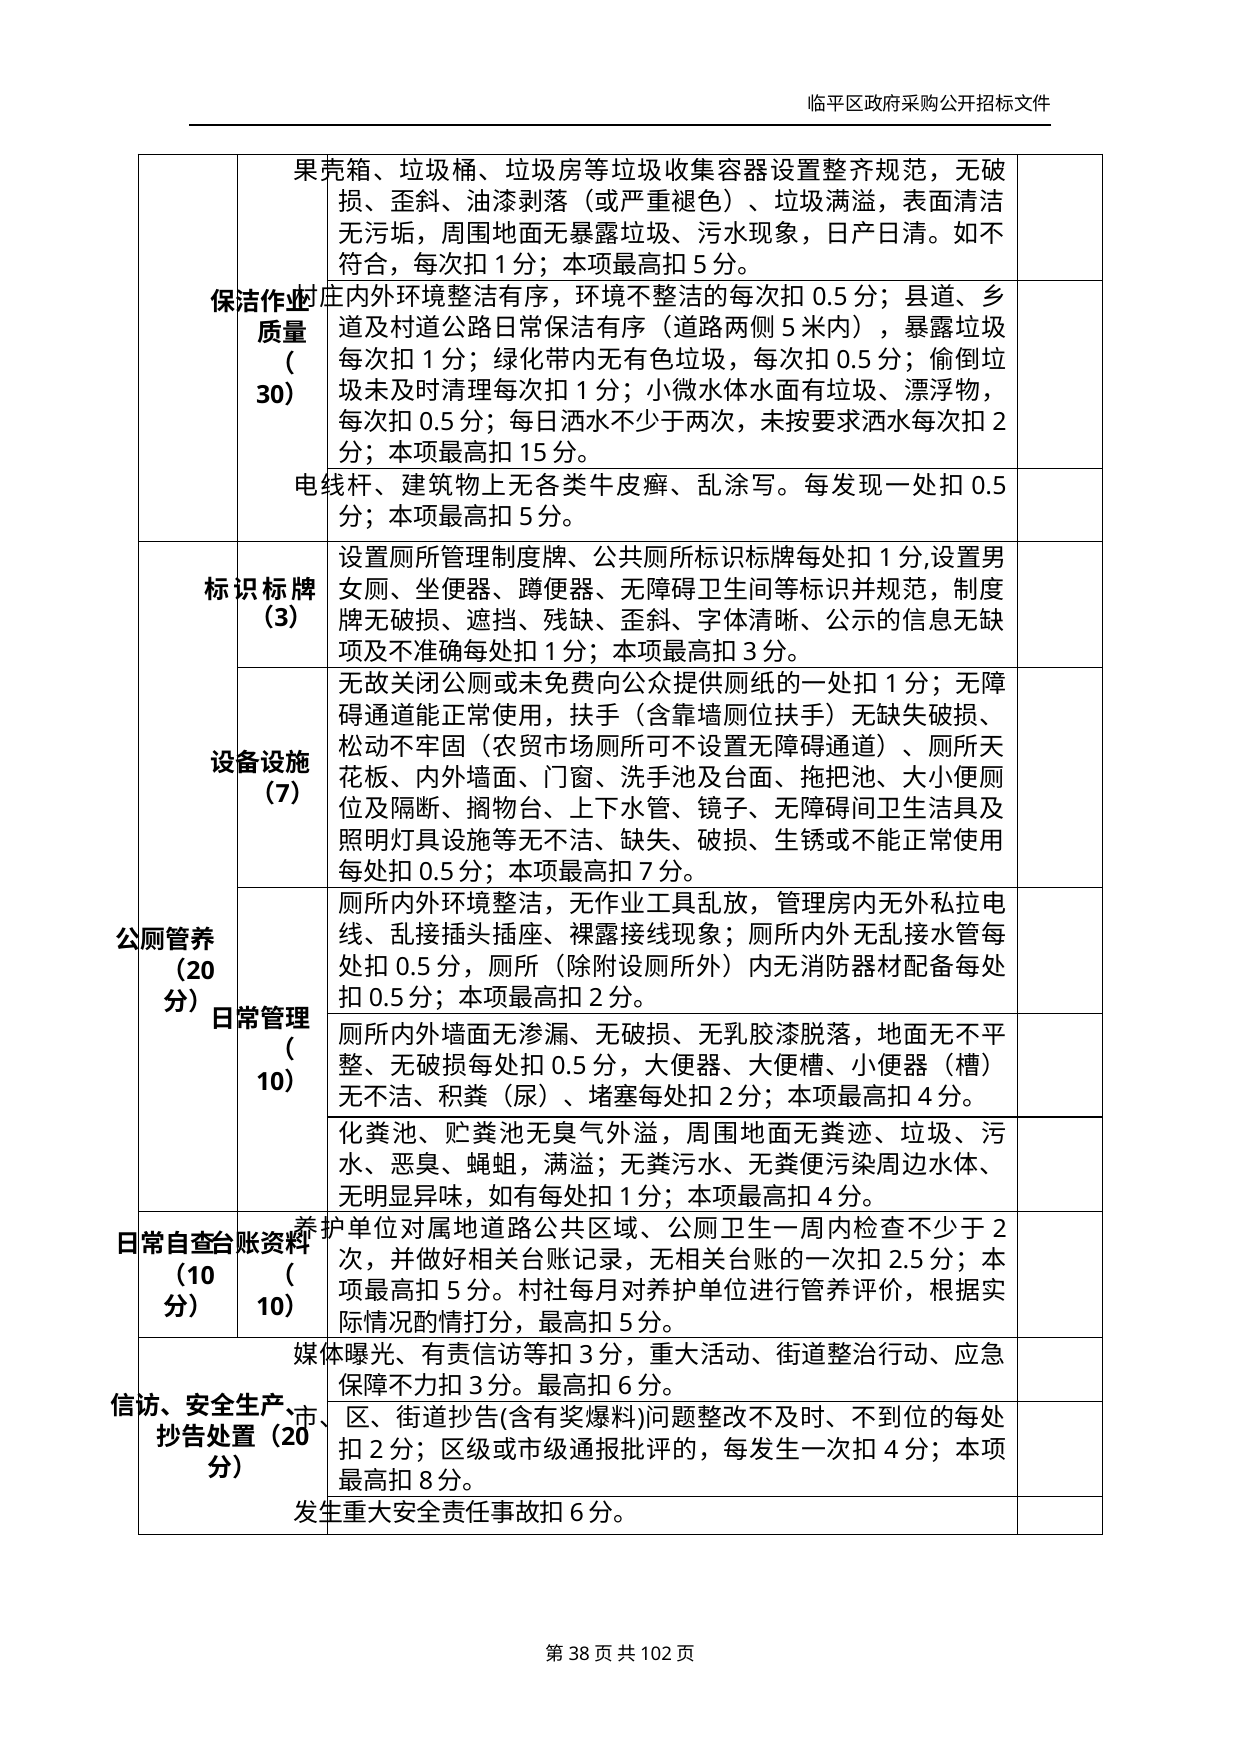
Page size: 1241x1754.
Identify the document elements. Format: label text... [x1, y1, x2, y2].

table_cell [1018, 1402, 1102, 1496]
table_cell 市、区、街道抄告(含有奖爆料)问题整改不及时、不到位的每处扣2分；区级或市级通报批评的，每发生一次扣4分；本项最高扣8分。 [328, 1402, 1017, 1496]
table_cell 信访、安全生产、抄告处置（20分） [139, 1338, 327, 1534]
table_cell 化粪池、贮粪池无臭气外溢，周围地面无粪迹、垃圾、污水、恶臭、蝇蛆，满溢；无粪污水、无粪便污染周边水体、无明显异味，如有每处扣1分；本项最高扣4分。 [328, 1118, 1017, 1211]
table_cell [1018, 1497, 1102, 1534]
table_cell 媒体曝光、有责信访等扣3分，重大活动、街道整治行动、应急保障不力扣3分。最高扣6分。 [328, 1338, 1017, 1401]
table_cell 无故关闭公厕或未免费向公众提供厕纸的一处扣1分；无障碍通道能正常使用，扶手（含靠墙厕位扶手）无缺失破损、松动不牢固（农贸市场厕所可不设置无障碍通道）、厕所天花板、内外墙面、门窗、洗手池及台面、拖把池、大小便厕位及隔断、搁物台、上下水管、镜子、无障碍间卫生洁具及照明灯具设施等无不洁、缺失、破损、生锈或不能正常使用每处扣0.5分；本项最高扣7分。 [328, 668, 1017, 887]
table_cell 设置厕所管理制度牌、公共厕所标识标牌每处扣1分,设置男女厕、坐便器、蹲便器、无障碍卫生间等标识并规范，制度牌无破损、遮挡、残缺、歪斜、字体清晰、公示的信息无缺项及不准确每处扣1分；本项最高扣3分。 [328, 542, 1017, 667]
table_cell [1018, 1338, 1102, 1401]
table_cell [1018, 542, 1102, 667]
table_cell 果壳箱、垃圾桶、垃圾房等垃圾收集容器设置整齐规范，无破损、歪斜、油漆剥落（或严重褪色）、垃圾满溢，表面清洁无污垢，周围地面无暴露垃圾、污水现象，日产日清。如不符合，每次扣1分；本项最高扣5分。 [328, 155, 1017, 279]
table_cell 日常管理（10） [238, 888, 327, 1211]
table_cell [1018, 1014, 1102, 1116]
table_cell 台账资料（10） [238, 1212, 327, 1337]
table_cell 厕所内外墙面无渗漏、无破损、无乳胶漆脱落，地面无不平整、无破损每处扣0.5分，大便器、大便槽、小便器（槽）无不洁、积粪（尿）、堵塞每处扣2分；本项最高扣4分。 [328, 1014, 1017, 1116]
table_cell 电线杆、建筑物上无各类牛皮癣、乱涂写。每发现一处扣0.5分；本项最高扣5分。 [328, 469, 1017, 541]
table_cell 厕所内外环境整洁，无作业工具乱放，管理房内无外私拉电线、乱接插头插座、裸露接线现象；厕所内外无乱接水管每处扣0.5分，厕所（除附设厕所外）内无消防器材配备每处扣0.5分；本项最高扣2分。 [328, 888, 1017, 1013]
table_cell 设备设施（7） [238, 668, 327, 887]
table_cell [1018, 1212, 1102, 1337]
table_cell [1018, 668, 1102, 887]
table_cell [1018, 1118, 1102, 1211]
table_cell 养护单位对属地道路公共区域、公厕卫生一周内检查不少于2次，并做好相关台账记录，无相关台账的一次扣2.5分；本项最高扣5分。村社每月对养护单位进行管养评价，根据实际情况酌情打分，最高扣5分。 [328, 1212, 1017, 1337]
table_cell 公厕管养（20分） [139, 542, 237, 1211]
table_cell 保洁作业质量（30） [238, 155, 327, 541]
table_cell 标识标牌（3） [238, 542, 327, 667]
table_cell [1018, 281, 1102, 468]
table_cell [1018, 155, 1102, 279]
table_cell 发生重大安全责任事故扣6分。 [328, 1497, 1017, 1534]
table_cell [1018, 469, 1102, 541]
table_cell 村庄内外环境整洁有序，环境不整洁的每次扣0.5分；县道、乡道及村道公路日常保洁有序（道路两侧5米内），暴露垃圾每次扣1分；绿化带内无有色垃圾，每次扣0.5分；偷倒垃圾未及时清理每次扣1分；小微水体水面有垃圾、漂浮物，每次扣0.5分；每日洒水不少于两次，未按要求洒水每次扣2分；本项最高扣15分。 [328, 281, 1017, 468]
table_cell [1018, 888, 1102, 1013]
table_cell 日常自查（10分） [139, 1212, 237, 1337]
